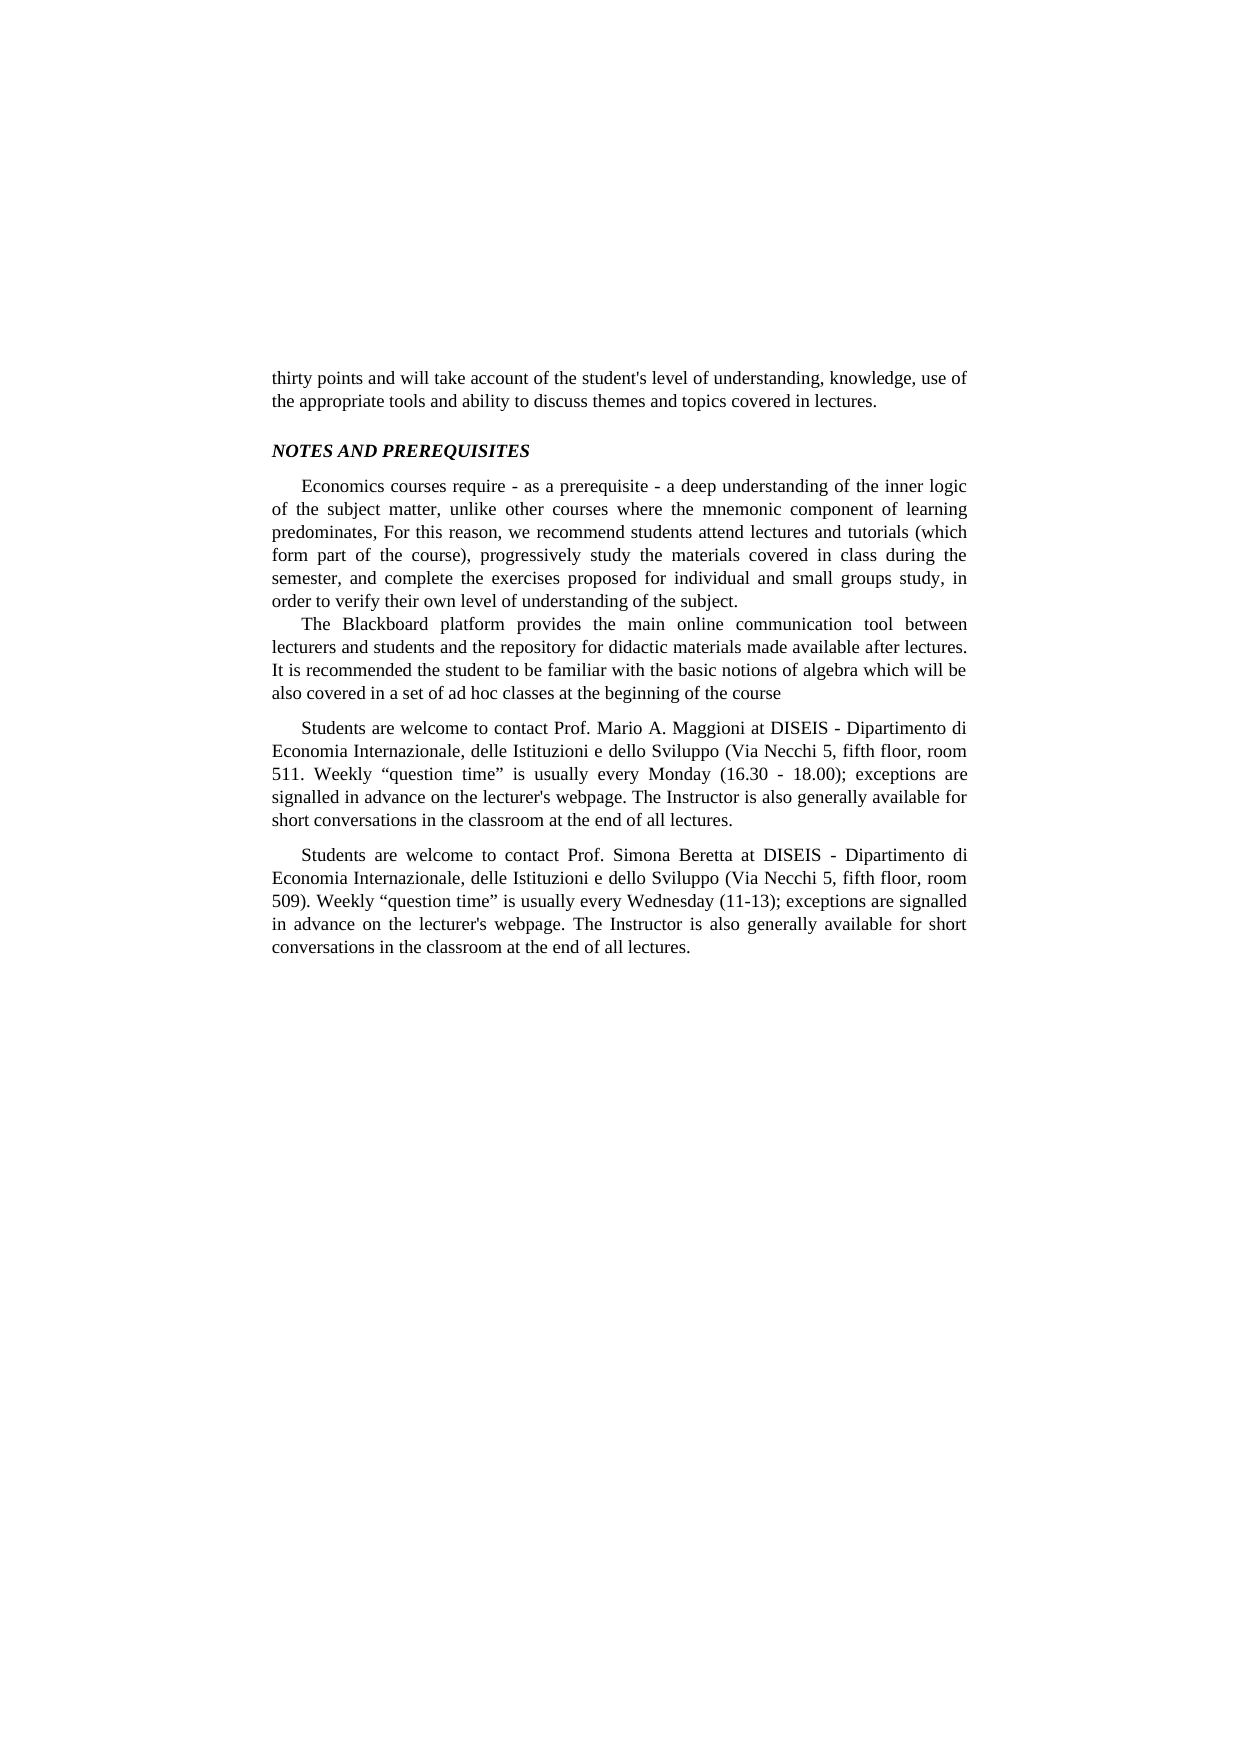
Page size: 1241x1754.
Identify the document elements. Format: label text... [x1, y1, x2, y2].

text Economics courses require - as a prerequisite - a deep understanding of the inner logic of the subject matter, unlike other courses where the mnemonic component of learning predominates, For this reason, we recommend students attend lectures and tutorials (which form part of the course), progressively study the materials covered in class during the semester, and complete the exercises proposed for individual and small groups study, in order to verify their own level of understanding of the subject. [272, 474, 968, 612]
text Students are welcome to contact Prof. Mario A. Maggioni at DISEIS - Dipartimento di Economia Internazionale, delle Istituzioni e dello Sviluppo (Via Necchi 5, fifth floor, room 511. Weekly “question time” is usually every Monday (16.30 - 18.00); exceptions are signalled in advance on the lecturer's webpage. The Instructor is also generally available for short conversations in the classroom at the end of all lectures. [272, 716, 968, 831]
text The Blackboard platform provides the main online communication tool between lecturers and students and the repository for didactic materials made available after lectures. It is recommended the student to be familiar with the basic notions of algebra which will be also covered in a set of ad hoc classes at the beginning of the course [272, 612, 968, 704]
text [272, 366, 968, 412]
text NOTES AND PREREQUISITES [272, 437, 968, 462]
text Students are welcome to contact Prof. Simona Beretta at DISEIS - Dipartimento di Economia Internazionale, delle Istituzioni e dello Sviluppo (Via Necchi 5, fifth floor, room 509). Weekly “question time” is usually every Wednesday (11-13); exceptions are signalled in advance on the lecturer's webpage. The Instructor is also generally available for short conversations in the classroom at the end of all lectures. [272, 843, 968, 958]
